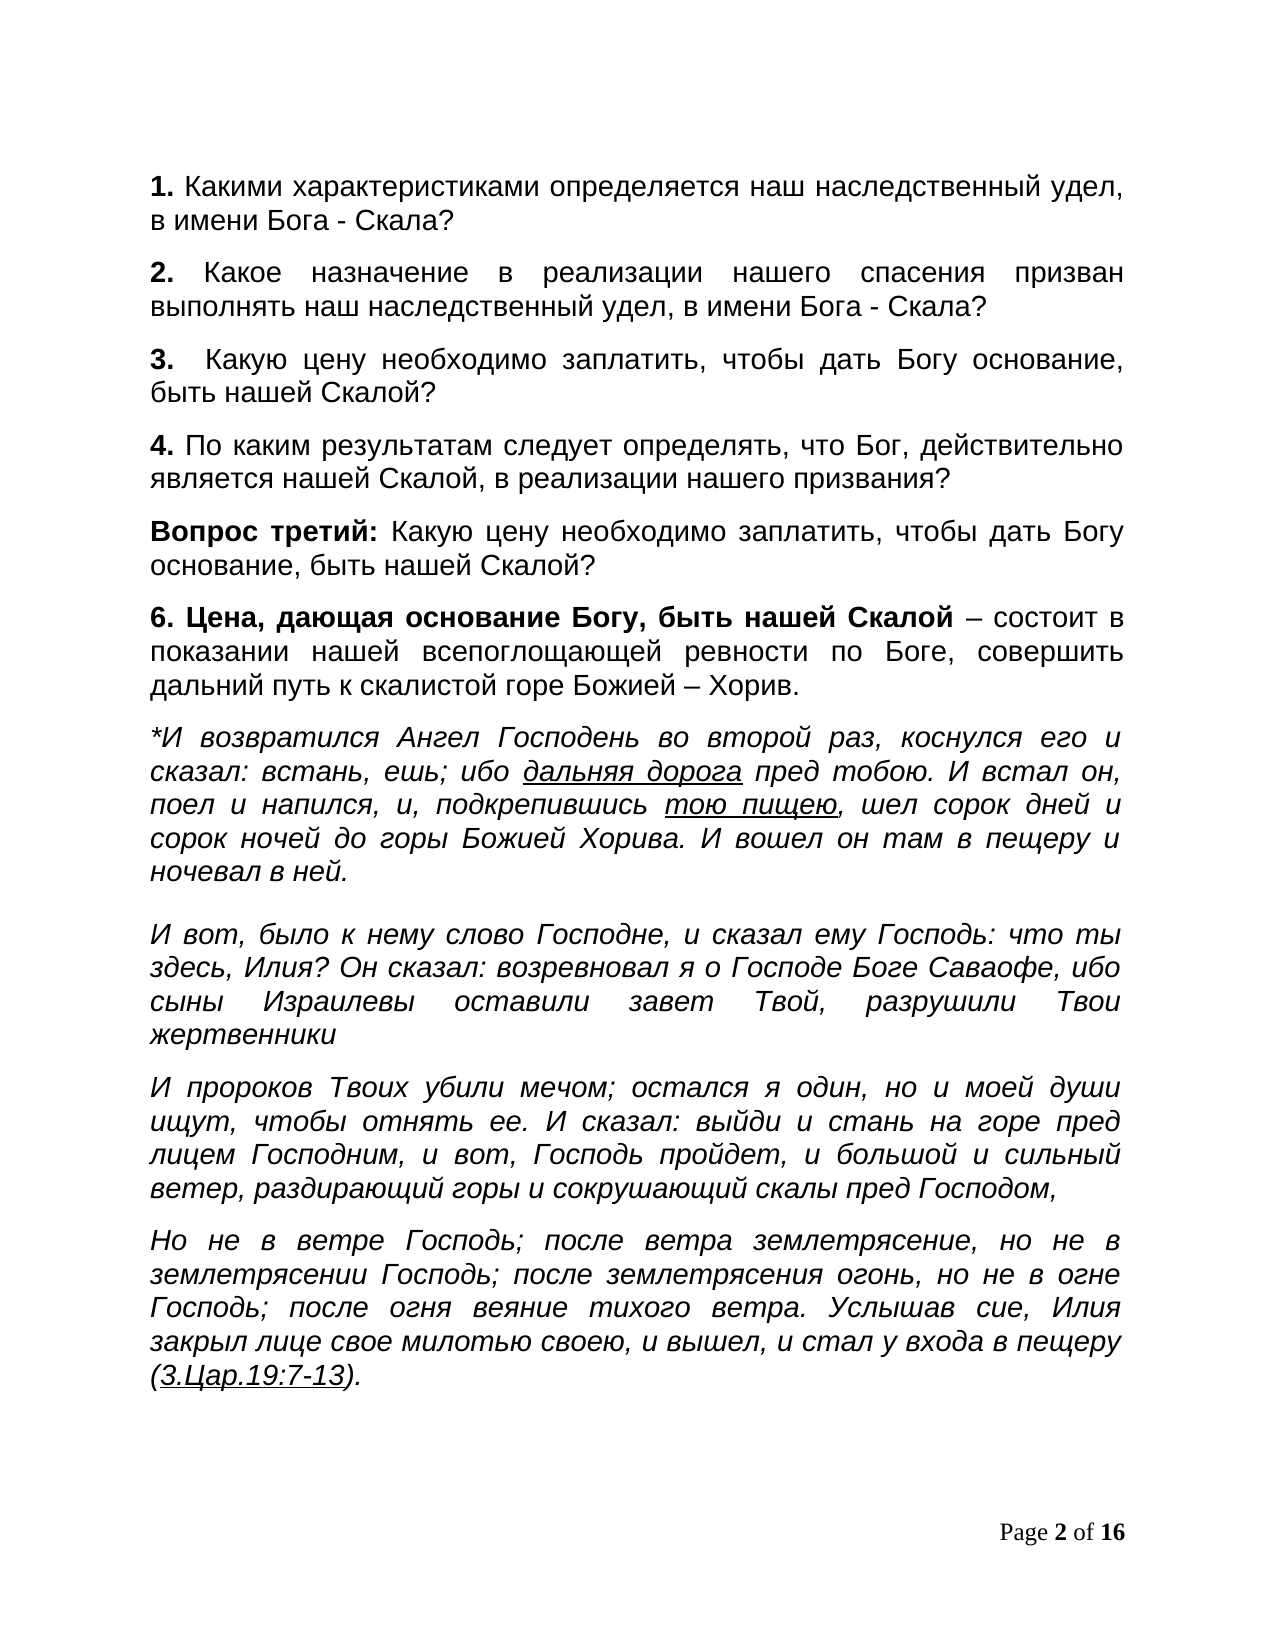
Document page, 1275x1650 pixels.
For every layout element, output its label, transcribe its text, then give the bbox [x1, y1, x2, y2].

text И вот, было к нему слово Господне, и сказал ему Господь: что ты здесь, Илия? Он сказал: возревновал я о Господе Боге Саваофе, ибо сыны Израилевы оставили завет Твой, разрушили Твои жертвенники [150, 917, 1125, 1051]
text 2. Какое назначение в реализации нашего спасения призван выполнять наш наследственный удел, в имени Бога - Скала? [150, 255, 1125, 322]
text Вопрос третий: Какую цену необходимо заплатить, чтобы дать Богу основание, быть нашей Скалой? [150, 514, 1125, 581]
text 3. Какую цену необходимо заплатить, чтобы дать Богу основание, быть нашей Скалой? [150, 342, 1125, 409]
text 6. Цена, дающая основание Богу, быть нашей Скалой – состоит в показании нашей всепоглощающей ревности по Боге, совершить дальний путь к скалистой горе Божией – Хорив. [150, 600, 1125, 701]
text 1. Какими характеристиками определяется наш наследственный удел, в имени Бога - Скала? [150, 169, 1125, 236]
text 4. По каким результатам следует определять, что Бог, действительно является нашей Скалой, в реализации нашего призвания? [150, 428, 1125, 495]
text И пророков Твоих убили мечом; остался я один, но и моей души ищут, чтобы отнять ее. И сказал: выйди и стань на горе пред лицем Господним, и вот, Господь пройдет, и большой и сильный ветер, раздирающий горы и сокрушающий скалы пред Господом, [150, 1070, 1125, 1204]
text Но не в ветре Господь; после ветра землетрясение, но не в землетрясении Господь; после землетрясения огонь, но не в огне Господь; после огня веяние тихого ветра. Услышав сие, Илия закрыл лице свое милотью своею, и вышел, и стал у входа в пещеру (3.Цар.19:7-13). [150, 1223, 1125, 1391]
text *И возвратился Ангел Господень во второй раз, коснулся его и сказал: встань, ешь; ибо дальняя дорога пред тобою. И встал он, поел и напился, и, подкрепившись тою пищею, шел сорок дней и сорок ночей до горы Божией Хорива. И вошел он там в пещеру и ночевал в ней. [150, 720, 1125, 888]
